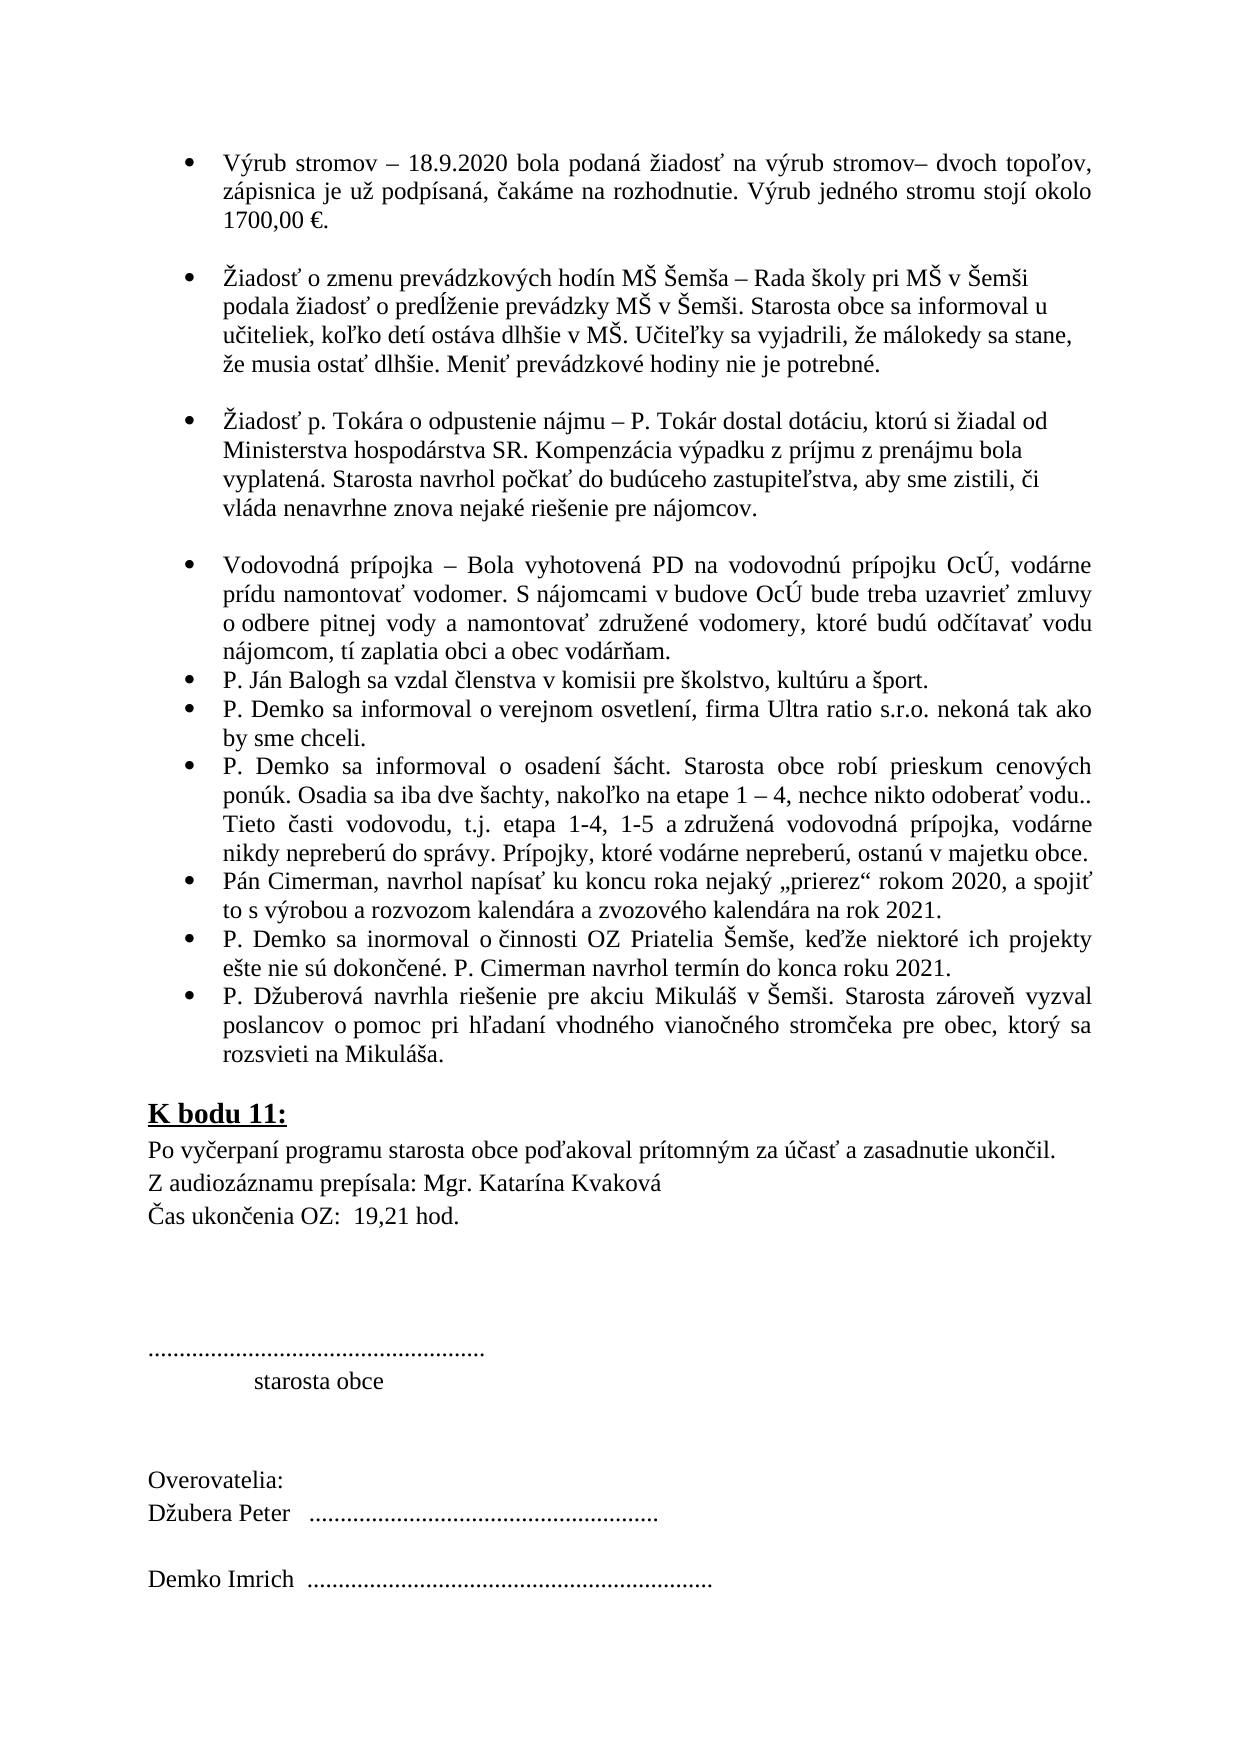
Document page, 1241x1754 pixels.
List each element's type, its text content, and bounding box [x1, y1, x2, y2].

text starosta obce [148, 1366, 1093, 1395]
list P. Ján Balogh sa vzdal členstva v komisii pre školstvo, kultúru a šport. [185, 665, 1093, 694]
text K bodu 11: [148, 1096, 1093, 1130]
text Po vyčerpaní programu starosta obce poďakoval prítomným za účasť a zasadnutie ukončil. [148, 1135, 1093, 1164]
text Overovatelia: [148, 1465, 1093, 1494]
list Žiadosť p. Tokára o odpustenie nájmu – P. Tokár dostal dotáciu, ktorú si žiadal od Ministerstva hospodárstva SR. Kompenzácia výpadku z príjmu z prenájmu bola vyplatená. Starosta navrhol počkať do budúceho zastupiteľstva, aby sme zistili, či vláda nenavrhne znova nejaké riešenie pre nájomcov. [185, 406, 1093, 521]
list P. Džuberová navrhla riešenie pre akciu Mikuláš v Šemši. Starosta zároveň vyzval poslancov o pomoc pri hľadaní vhodného vianočného stromčeka pre obec, ktorý sa rozsvieti na Mikuláša. [185, 981, 1093, 1068]
text Čas ukončenia OZ: 19,21 hod. [148, 1201, 1093, 1230]
list Vodovodná prípojka – Bola vyhotovená PD na vodovodnú prípojku OcÚ, vodárne prídu namontovať vodomer. S nájomcami v budove OcÚ bude treba uzavrieť zmluvy o odbere pitnej vody a namontovať združené vodomery, ktoré budú odčítavať vodu nájomcom, tí zaplatia obci a obec vodárňam. [185, 550, 1093, 665]
list Výrub stromov – 18.9.2020 bola podaná žiadosť na výrub stromov– dvoch topoľov, zápisnica je už podpísaná, čakáme na rozhodnutie. Výrub jedného stromu stojí okolo 1700,00 €. [185, 148, 1093, 234]
list P. Demko sa informoval o verejnom osvetlení, firma Ultra ratio s.r.o. nekoná tak ako by sme chceli. [185, 694, 1093, 751]
text Z audiozáznamu prepísala: Mgr. Katarína Kvaková [148, 1168, 1093, 1197]
list Žiadosť o zmenu prevádzkových hodín MŠ Šemša – Rada školy pri MŠ v Šemši podala žiadosť o predĺženie prevádzky MŠ v Šemši. Starosta obce sa informoval u učiteliek, koľko detí ostáva dlhšie v MŠ. Učiteľky sa vyjadrili, že málokedy sa stane, že musia ostať dlhšie. Meniť prevádzkové hodiny nie je potrebné. [185, 263, 1093, 378]
list P. Demko sa informoval o osadení šácht. Starosta obce robí prieskum cenových ponúk. Osadia sa iba dve šachty, nakoľko na etape 1 – 4, nechce nikto odoberať vodu.. Tieto časti vodovodu, t.j. etapa 1-4, 1-5 a združená vodovodná prípojka, vodárne nikdy nepreberú do správy. Prípojky, ktoré vodárne nepreberú, ostanú v majetku obce. [185, 751, 1093, 866]
text Džubera Peter ........................................................ [148, 1498, 1093, 1527]
list P. Demko sa inormoval o činnosti OZ Priatelia Šemše, keďže niektoré ich projekty ešte nie sú dokončené. P. Cimerman navrhol termín do konca roku 2021. [185, 924, 1093, 981]
list Pán Cimerman, navrhol napísať ku koncu roka nejaký „prierez“ rokom 2020, a spojiť to s výrobou a rozvozom kalendára a zvozového kalendára na rok 2021. [185, 866, 1093, 924]
text Demko Imrich ................................................................. [148, 1564, 1093, 1593]
text ...................................................... [148, 1333, 1093, 1362]
